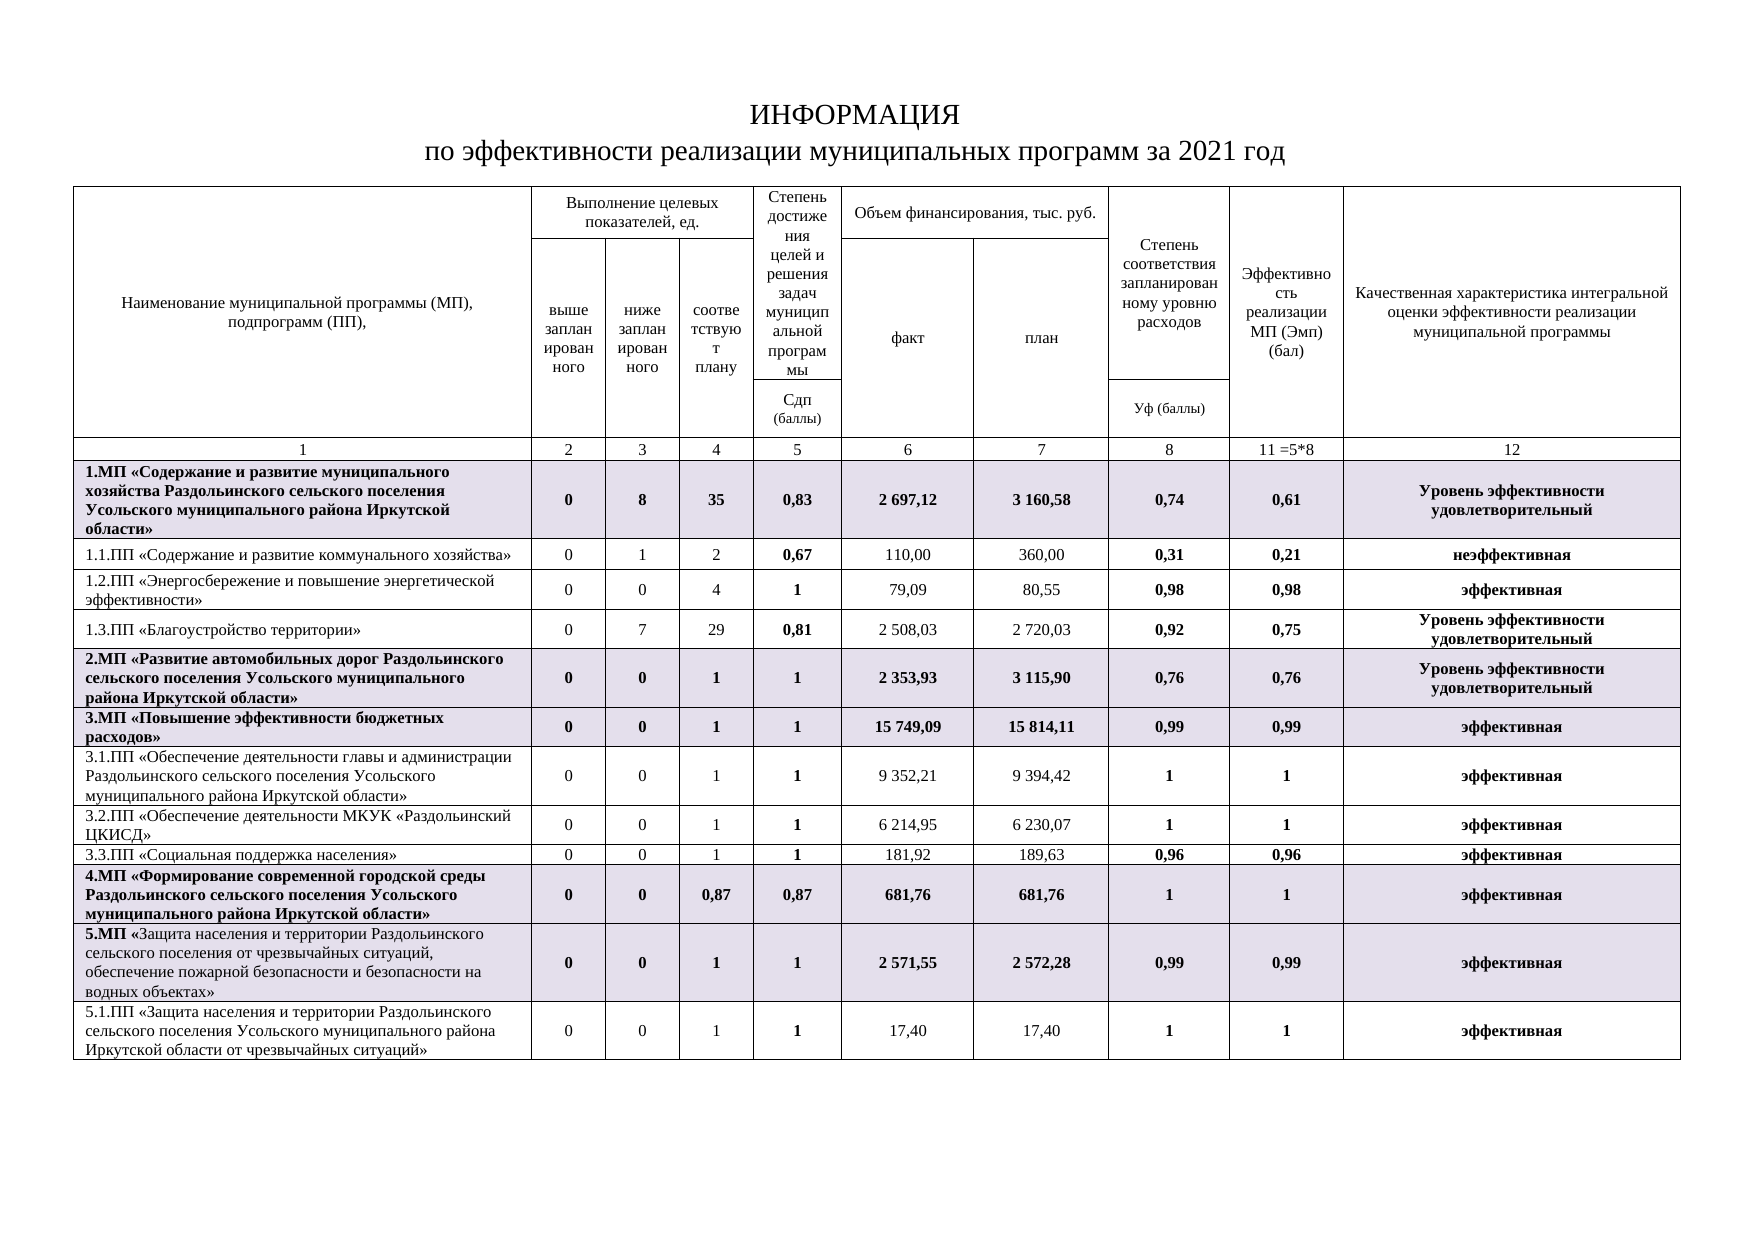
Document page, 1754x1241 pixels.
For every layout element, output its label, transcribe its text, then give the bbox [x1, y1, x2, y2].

table_cell эффективная [1344, 865, 1680, 923]
table_cell 0 [606, 649, 679, 707]
table_cell ниже запланированного [606, 239, 679, 437]
table_cell 2.МП «Развитие автомобильных дорог Раздольинского сельского поселения Усольского муниципального района Иркутской области» [74, 649, 531, 707]
table_cell 0,99 [1230, 708, 1343, 746]
table_cell 3.1.ПП «Обеспечение деятельности главы и администрации Раздольинского сельского поселения Усольского муниципального района Иркутской области» [74, 747, 531, 804]
table_cell план [974, 239, 1108, 437]
table_cell 1 [754, 1002, 841, 1059]
table_cell 1 [754, 806, 841, 844]
table_cell эффективная [1344, 924, 1680, 1001]
table_header Объем финансирования, тыс. руб. [842, 187, 1108, 238]
table_cell Уровень эффективности удовлетворительный [1344, 649, 1680, 707]
table_cell 1 [754, 747, 841, 804]
table_cell 1 [680, 649, 753, 707]
table_cell 110,00 [842, 539, 973, 569]
table_cell 1 [1109, 1002, 1229, 1059]
table_cell 681,76 [974, 865, 1108, 923]
table_header Качественная характеристика интегральной оценки эффективности реализации муниципальной программы [1344, 187, 1680, 437]
table_cell эффективная [1344, 806, 1680, 844]
table_cell 5.1.ПП «Защита населения и территории Раздольинского сельского поселения Усольского муниципального района Иркутской области от чрезвычайных ситуаций» [74, 1002, 531, 1059]
table_cell 0,74 [1109, 461, 1229, 538]
table_cell 1 [754, 708, 841, 746]
table_cell соответствуют плану [680, 239, 753, 437]
table_cell 0,98 [1109, 570, 1229, 609]
table_cell 0,76 [1109, 649, 1229, 707]
table_cell 0 [532, 461, 605, 538]
table_cell 3.2.ПП «Обеспечение деятельности МКУК «Раздольинский ЦКИСД» [74, 806, 531, 844]
table_cell 1 [1109, 806, 1229, 844]
table_cell 0,96 [1109, 845, 1229, 864]
table_cell 2 [532, 438, 605, 460]
table_cell 3 115,90 [974, 649, 1108, 707]
table_cell 2 353,93 [842, 649, 973, 707]
table_header Степень достижения целей и решения задач муниципальной программы [754, 187, 841, 379]
text ИНФОРМАЦИЯ по эффективности реализации муниципальных программ за 2021 год [74, 97, 1636, 167]
table_cell 0,31 [1109, 539, 1229, 569]
table_cell 15 814,11 [974, 708, 1108, 746]
table_cell 0 [606, 865, 679, 923]
table_cell 2 508,03 [842, 610, 973, 648]
table_cell 0 [532, 806, 605, 844]
table_cell 0 [532, 649, 605, 707]
table_cell 1 [680, 747, 753, 804]
table_cell 0,83 [754, 461, 841, 538]
table_cell 9 352,21 [842, 747, 973, 804]
table_header Степень соответствия запланированному уровню расходов [1109, 187, 1229, 379]
table_cell эффективная [1344, 845, 1680, 864]
table_cell 1 [1109, 747, 1229, 804]
table_cell 2 [680, 539, 753, 569]
table_cell 0 [532, 747, 605, 804]
table_cell 0 [532, 610, 605, 648]
table_cell 0,21 [1230, 539, 1343, 569]
table_cell 0,98 [1230, 570, 1343, 609]
table_cell 681,76 [842, 865, 973, 923]
table_cell 5.МП «Защита населения и территории Раздольинского сельского поселения от чрезвычайных ситуаций, обеспечение пожарной безопасности и безопасности на водных объектах» [74, 924, 531, 1001]
table_cell 0,99 [1109, 708, 1229, 746]
table_cell 4.МП «Формирование современной городской среды Раздольинского сельского поселения Усольского муниципального района Иркутской области» [74, 865, 531, 923]
table_cell 0,87 [680, 865, 753, 923]
table_cell 1 [1109, 865, 1229, 923]
table_cell 17,40 [974, 1002, 1108, 1059]
table_cell 3 160,58 [974, 461, 1108, 538]
table_cell выше запланированного [532, 239, 605, 437]
table_cell 4 [680, 438, 753, 460]
table_cell 3 [606, 438, 679, 460]
table_cell 2 571,55 [842, 924, 973, 1001]
table_cell 3.3.ПП «Социальная поддержка населения» [74, 845, 531, 864]
table_cell 8 [1109, 438, 1229, 460]
table_cell 0 [606, 845, 679, 864]
table_cell 181,92 [842, 845, 973, 864]
table_cell 0,99 [1109, 924, 1229, 1001]
table_cell 2 697,12 [842, 461, 973, 538]
table_cell Уровень эффективности удовлетворительный [1344, 461, 1680, 538]
table_cell 0 [532, 1002, 605, 1059]
table_cell 5 [754, 438, 841, 460]
table_cell 0 [532, 865, 605, 923]
table_cell 1 [680, 924, 753, 1001]
table_cell 15 749,09 [842, 708, 973, 746]
table_cell 1 [680, 1002, 753, 1059]
table_cell 0,61 [1230, 461, 1343, 538]
table_cell 6 214,95 [842, 806, 973, 844]
table_cell неэффективная [1344, 539, 1680, 569]
table_cell 0 [606, 1002, 679, 1059]
table_cell 189,63 [974, 845, 1108, 864]
table_cell 0,67 [754, 539, 841, 569]
table_cell 1 [680, 806, 753, 844]
table_cell 360,00 [974, 539, 1108, 569]
table_cell 1.2.ПП «Энергосбережение и повышение энергетической эффективности» [74, 570, 531, 609]
table_cell 0 [606, 708, 679, 746]
table_cell 2 720,03 [974, 610, 1108, 648]
table_cell 0 [532, 708, 605, 746]
table_cell 0 [606, 806, 679, 844]
table_cell 1.1.ПП «Содержание и развитие коммунального хозяйства» [74, 539, 531, 569]
table_cell 1 [680, 708, 753, 746]
table_cell 1 [74, 438, 531, 460]
table_cell 1.МП «Содержание и развитие муниципального хозяйства Раздольинского сельского поселения Усольского муниципального района Иркутской области» [74, 461, 531, 538]
table_cell факт [842, 239, 973, 437]
table_cell 0,92 [1109, 610, 1229, 648]
table_cell эффективная [1344, 570, 1680, 609]
table_cell Уф (баллы) [1109, 380, 1229, 437]
table_cell 1 [1230, 747, 1343, 804]
table_cell эффективная [1344, 747, 1680, 804]
table_cell 1 [754, 845, 841, 864]
table_cell 12 [1344, 438, 1680, 460]
table_header Наименование муниципальной программы (МП), подпрограмм (ПП), [74, 187, 531, 437]
table_cell 0 [606, 570, 679, 609]
table_cell 1 [754, 924, 841, 1001]
table_cell 1 [754, 649, 841, 707]
table_cell 79,09 [842, 570, 973, 609]
table_cell 0,87 [754, 865, 841, 923]
table_cell 0,99 [1230, 924, 1343, 1001]
table_cell 9 394,42 [974, 747, 1108, 804]
table_cell 17,40 [842, 1002, 973, 1059]
table_cell 1 [1230, 1002, 1343, 1059]
table_cell 0,75 [1230, 610, 1343, 648]
table_cell 1 [680, 845, 753, 864]
table_cell 1 [754, 570, 841, 609]
table_cell 0 [606, 924, 679, 1001]
table_cell 6 [842, 438, 973, 460]
table_cell 80,55 [974, 570, 1108, 609]
table_cell 7 [974, 438, 1108, 460]
table_cell 1 [606, 539, 679, 569]
table_cell 11 =5*8 [1230, 438, 1343, 460]
table_cell 7 [606, 610, 679, 648]
table_header Эффективность реализации МП (Эмп) (бал) [1230, 187, 1343, 437]
table_cell 6 230,07 [974, 806, 1108, 844]
table_cell 0 [532, 570, 605, 609]
table_cell 0,81 [754, 610, 841, 648]
table_cell 2 572,28 [974, 924, 1108, 1001]
table_cell 1 [1230, 806, 1343, 844]
table_cell Сдп (баллы) [754, 380, 841, 437]
table_cell 1.3.ПП «Благоустройство территории» [74, 610, 531, 648]
table_cell 0,96 [1230, 845, 1343, 864]
table_cell эффективная [1344, 1002, 1680, 1059]
table_header Выполнение целевых показателей, ед. [532, 187, 753, 238]
table_cell 0,76 [1230, 649, 1343, 707]
table_cell 3.МП «Повышение эффективности бюджетных расходов» [74, 708, 531, 746]
table_cell 0 [532, 845, 605, 864]
table_cell 35 [680, 461, 753, 538]
table_cell 1 [1230, 865, 1343, 923]
table_cell 0 [532, 924, 605, 1001]
table_cell 8 [606, 461, 679, 538]
table_cell Уровень эффективности удовлетворительный [1344, 610, 1680, 648]
table_cell 29 [680, 610, 753, 648]
table_cell эффективная [1344, 708, 1680, 746]
table_cell 4 [680, 570, 753, 609]
table_cell 0 [532, 539, 605, 569]
table_cell 0 [606, 747, 679, 804]
